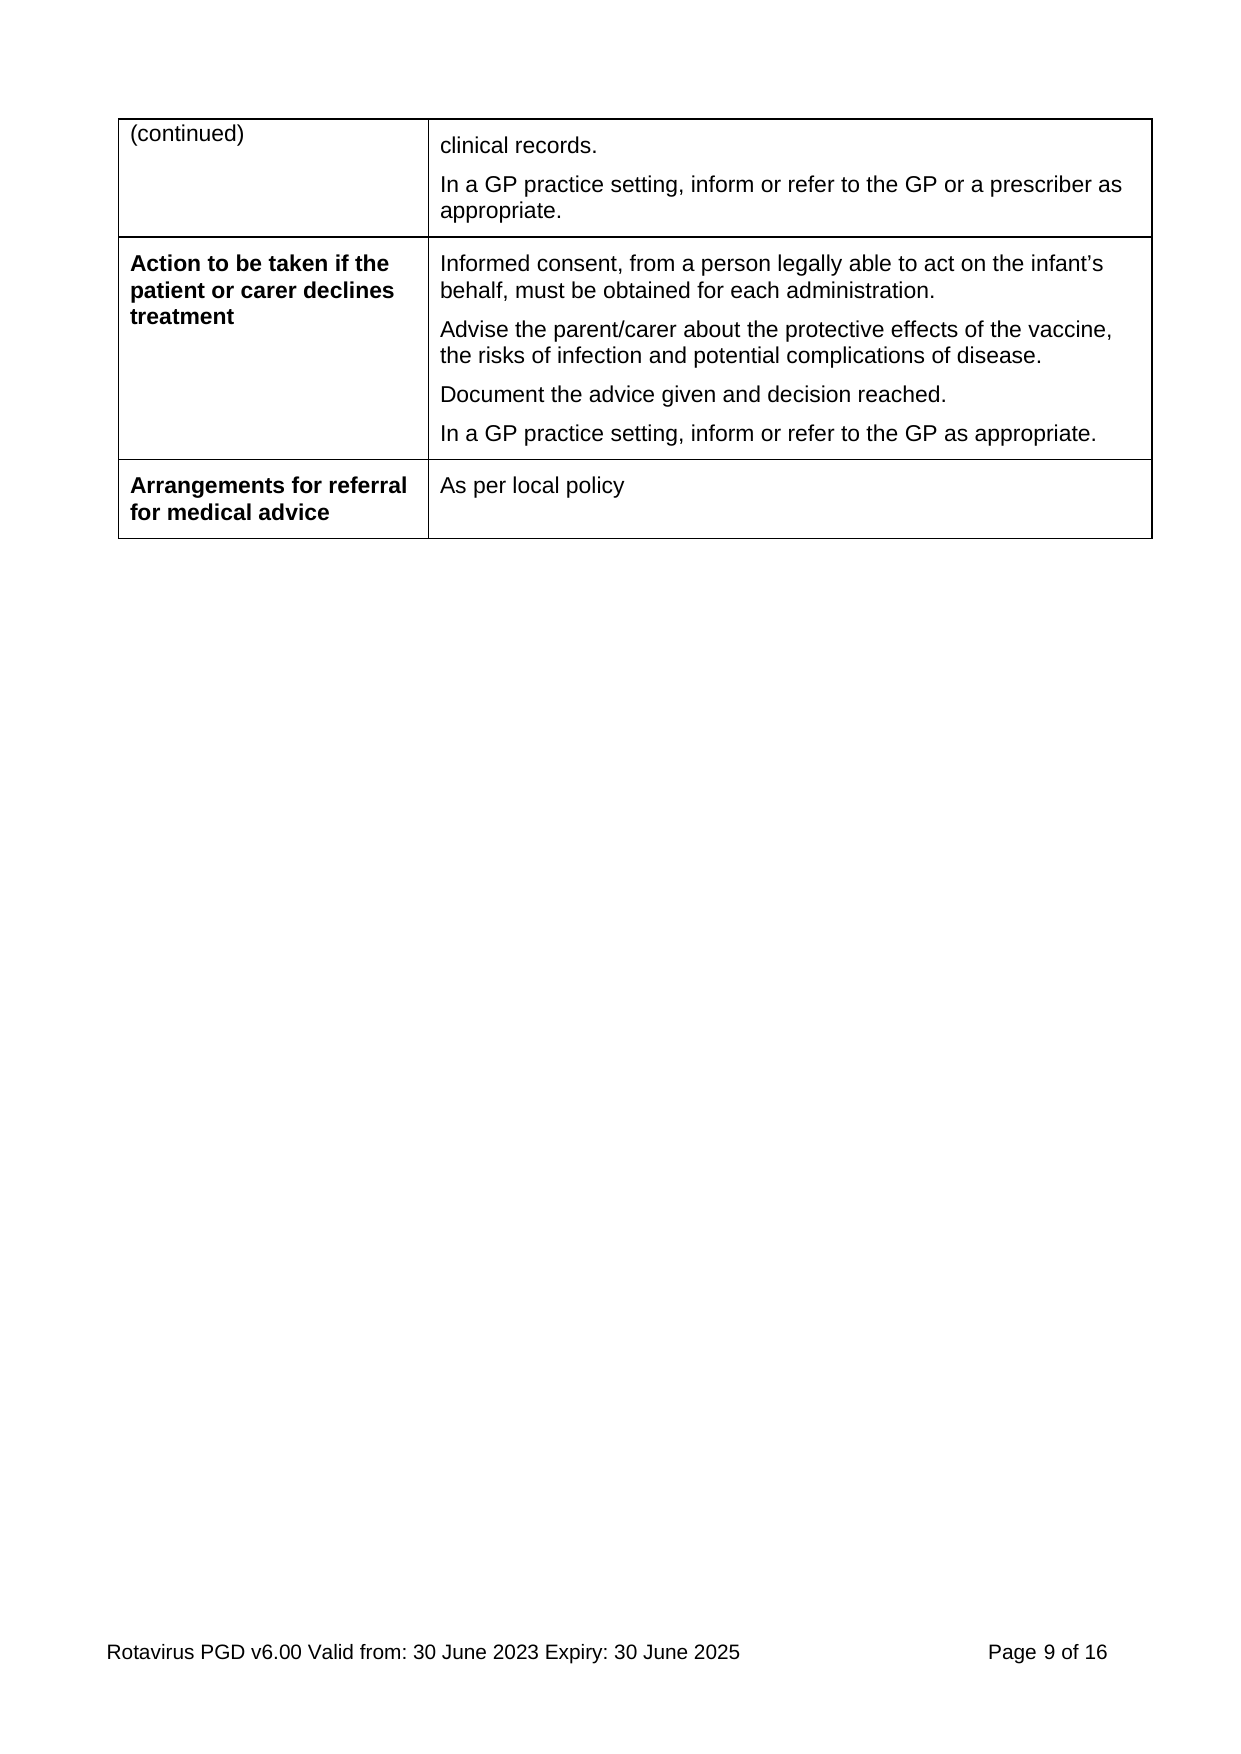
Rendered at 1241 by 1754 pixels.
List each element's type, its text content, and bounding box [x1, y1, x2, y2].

table_cell As per local policy [429, 460, 1151, 538]
table_cell Informed consent, from a person legally able to act on the infant’s behalf, must be obtained for each administration. Advise the parent/carer about the protective effects of the vaccine, the risks of infection and potential complications of disease. Document the advice given and decision reached. In a GP practice setting, inform or refer to the GP as appropriate. [429, 238, 1151, 458]
table_cell Action to be taken if the patient or carer declines treatment [119, 238, 428, 458]
table_cell Arrangements for referral for medical advice [119, 460, 428, 538]
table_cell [429, 120, 1151, 236]
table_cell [119, 120, 428, 236]
